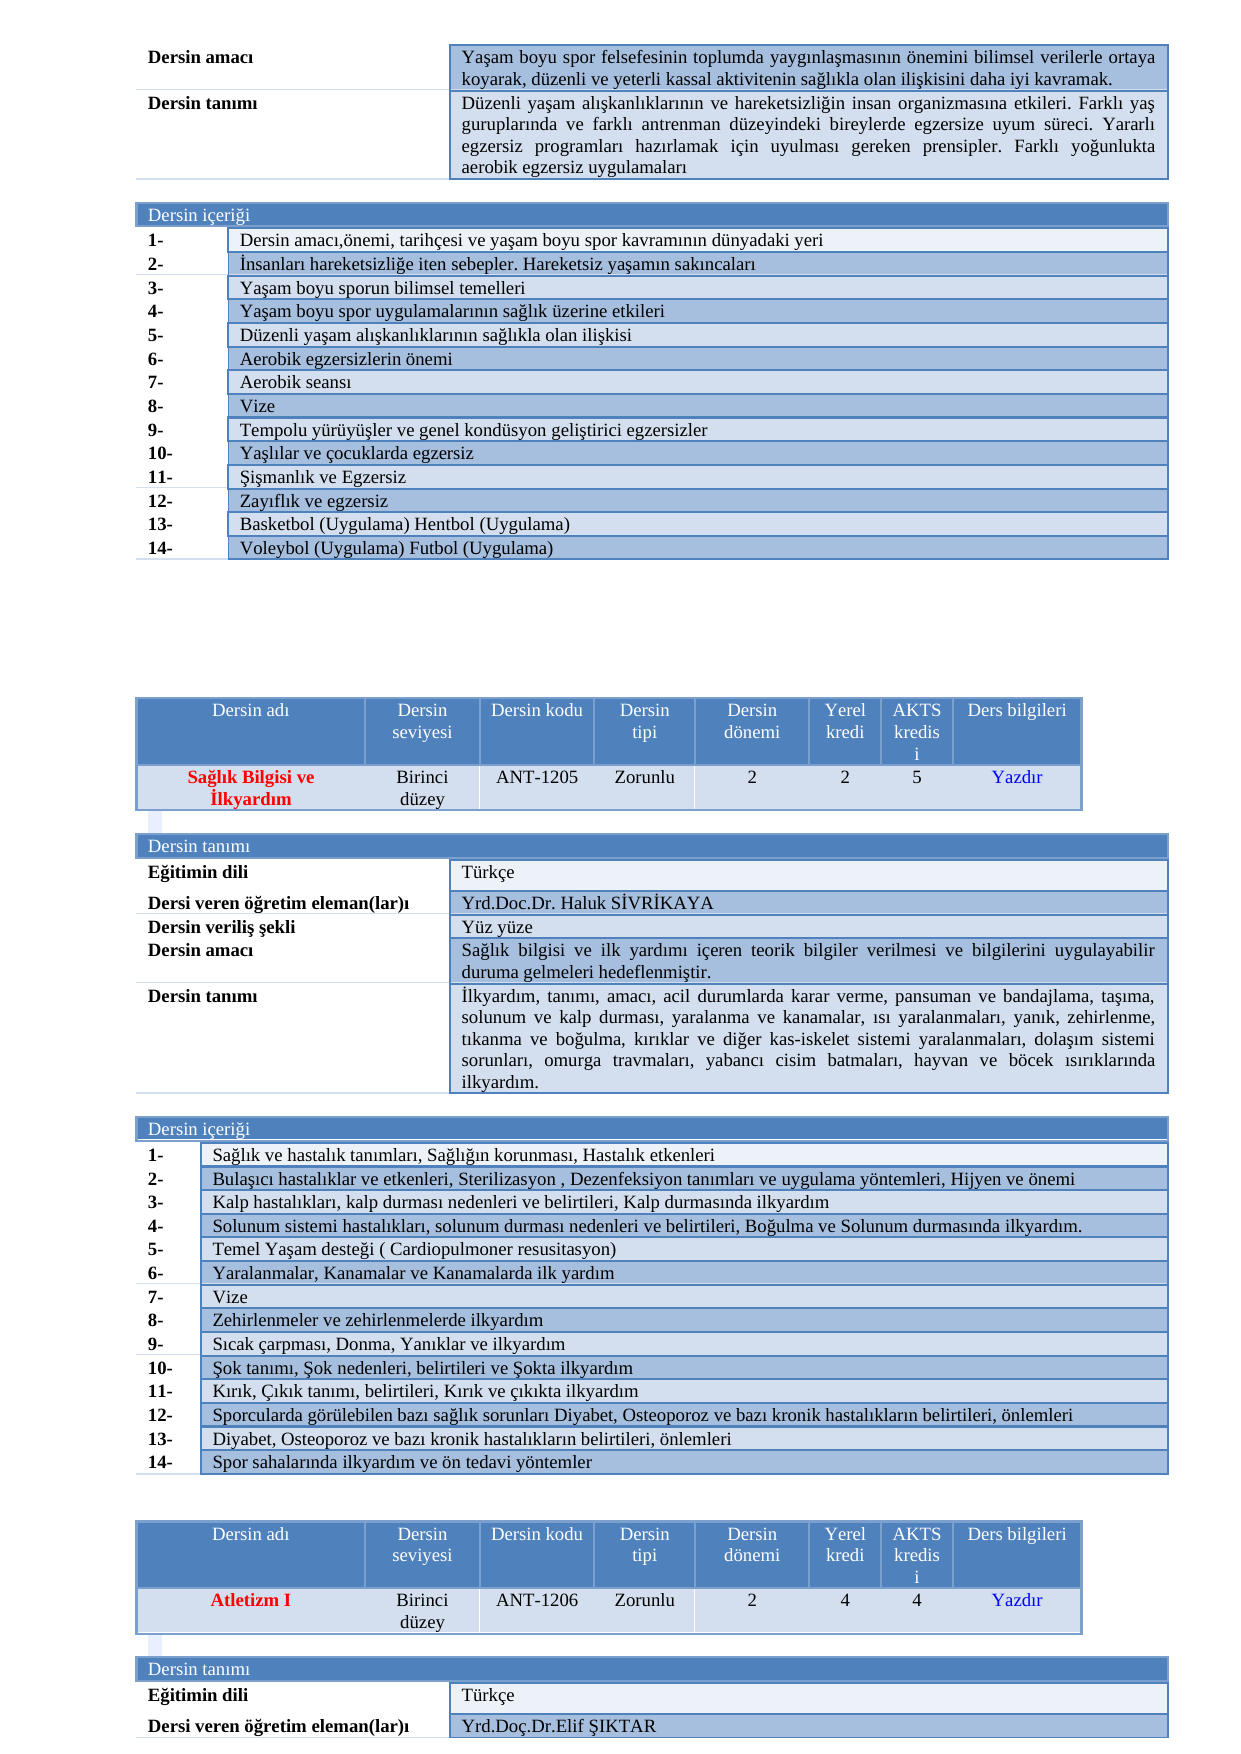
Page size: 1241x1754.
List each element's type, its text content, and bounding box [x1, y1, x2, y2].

table_cell Kalp hastalıkları, kalp durması nedenleri ve belirtileri, Kalp durmasında ilkyardım [202, 1191, 1167, 1213]
table_cell 2- [136, 1165, 200, 1189]
table_cell 7- [136, 369, 227, 393]
table_cell 3- [136, 275, 227, 298]
table_cell Dersin amacı [136, 937, 449, 982]
table_cell Kırık, Çıkık tanımı, belirtileri, Kırık ve çıkıkta ilkyardım [202, 1380, 1167, 1402]
table_cell Dersi veren öğretim eleman(lar)ı [136, 1713, 449, 1737]
table_header Dersin tanımı [138, 1658, 1167, 1680]
table_header Sağlık ve hastalık tanımları, Sağlığın korunması, Hastalık etkenleri [202, 1144, 1167, 1165]
table_cell Sağlık bilgisi ve ilk yardımı içeren teorik bilgiler verilmesi ve bilgilerini uygulayabilir duruma gelmeleri hedeflenmiştir. [451, 939, 1167, 982]
table_cell Sporcularda görülebilen bazı sağlık sorunları Diyabet, Osteoporoz ve bazı kronik hastalıkların belirtileri, önlemleri [202, 1404, 1167, 1425]
table_header 1- [136, 227, 227, 251]
table_header Türkçe [451, 1684, 1167, 1713]
table_cell Aerobik seansı [229, 371, 1167, 393]
table_cell 6- [136, 346, 228, 369]
table_cell 13- [136, 511, 227, 535]
table_cell Dersin veriliş şekli [136, 914, 449, 937]
table_cell 5 [881, 766, 953, 809]
table_cell Yaşam boyu sporun bilimsel temelleri [229, 277, 1167, 298]
table_cell Dersin tanımı [136, 983, 449, 1092]
table_header Dersin adı [138, 699, 364, 764]
table_cell ANT-1205 [480, 766, 594, 809]
table_header Ders bilgileri [954, 699, 1080, 764]
table_cell 2 [695, 766, 809, 809]
table_cell Yaşlılar ve çocuklarda egzersiz [229, 442, 1167, 464]
table_cell İnsanları hareketsizliğe iten sebepler. Hareketsiz yaşamın sakıncaları [229, 253, 1167, 274]
table_cell 7- [136, 1284, 200, 1307]
table_header Dersin amacı,önemi, tarihçesi ve yaşam boyu spor kavramının dünyadaki yeri [229, 229, 1167, 251]
table_cell Dersi veren öğretim eleman(lar)ı [136, 890, 449, 913]
table_cell 8- [136, 393, 228, 416]
table_cell Yrd.Doç.Dr.Elif ŞIKTAR [451, 1715, 1167, 1737]
table_cell Düzenli yaşam alışkanlıklarının ve hareketsizliğin insan organizmasına etkileri. Farklı yaş guruplarında ve farklı antrenman düzeyindeki bireylerde egzersize uyum süreci. Yararlı egzersiz programları hazırlamak için uyulması gereken prensipler. Farklı yoğunlukta aerobik egzersiz uygulamaları [451, 92, 1167, 178]
table_cell 13- [136, 1425, 200, 1449]
table_cell Solunum sistemi hastalıkları, solunum durması nedenleri ve belirtileri, Boğulma ve Solunum durmasında ilkyardım. [202, 1215, 1167, 1236]
table_header Eğitimin dili [136, 859, 449, 890]
table_cell Zorunlu [594, 766, 694, 809]
table_cell Yüz yüze [451, 916, 1167, 937]
table_header Ders bilgileri [954, 1523, 1080, 1587]
table_header Yerel kredi [810, 699, 880, 764]
table_cell 14- [136, 1449, 200, 1473]
table_header Dersin seviyesi [366, 1523, 479, 1587]
table_cell Yazdır [953, 766, 1080, 809]
table_cell Diyabet, Osteoporoz ve bazı kronik hastalıkların belirtileri, önlemleri [202, 1428, 1167, 1449]
table_cell Birinci düzey [365, 1589, 479, 1632]
table_cell Voleybol (Uygulama) Futbol (Uygulama) [229, 537, 1167, 558]
table_cell 5- [136, 322, 227, 346]
table_cell 4- [136, 298, 228, 322]
table_header Dersin içeriği [138, 1118, 1167, 1139]
table_cell Yrd.Doc.Dr. Haluk SİVRİKAYA [451, 892, 1167, 913]
table_cell Yazdır [953, 1589, 1080, 1632]
table_cell Tempolu yürüyüşler ve genel kondüsyon geliştirici egzersizler [229, 419, 1167, 440]
table_header 1- [136, 1142, 200, 1165]
table_cell Yaşam boyu spor uygulamalarının sağlık üzerine etkileri [229, 300, 1167, 322]
table_cell 10- [136, 1355, 200, 1378]
table_cell Basketbol (Uygulama) Hentbol (Uygulama) [229, 513, 1167, 535]
table_cell Yaralanmalar, Kanamalar ve Kanamalarda ilk yardım [202, 1262, 1167, 1283]
table_cell 14- [136, 535, 228, 558]
table_cell 11- [136, 1378, 200, 1402]
table_cell Zayıflık ve egzersiz [229, 490, 1167, 511]
table_header Dersin tipi [595, 1523, 694, 1587]
table_cell Zorunlu [594, 1589, 694, 1632]
table_cell Sıcak çarpması, Donma, Yanıklar ve ilkyardım [202, 1333, 1167, 1354]
table_cell 3- [136, 1189, 200, 1213]
table_cell İlkyardım, tanımı, amacı, acil durumlarda karar verme, pansuman ve bandajlama, taşıma, solunum ve kalp durması, yaralanma ve kanamalar, ısı yaralanmaları, yanık, zehirlenme, tıkanma ve boğulma, kırıklar ve diğer kas-iskelet sistemi yaralanmaları, dolaşım sistemi sorunları, omurga travmaları, yabancı cisim batmaları, hayvan ve böcek ısırıklarında ilkyardım. [451, 985, 1167, 1092]
table_header AKTS kredisi [882, 699, 952, 764]
table_header AKTS kredisi [882, 1523, 952, 1587]
table_cell Zehirlenmeler ve zehirlenmelerde ilkyardım [202, 1309, 1167, 1331]
table_cell 4 [881, 1589, 953, 1632]
table_cell 2 [809, 766, 881, 809]
table_header Dersin kodu [481, 699, 593, 764]
table_header Türkçe [451, 861, 1167, 890]
table_cell Bulaşıcı hastalıklar ve etkenleri, Sterilizasyon , Dezenfeksiyon tanımları ve uygulama yöntemleri, Hijyen ve önemi [202, 1168, 1167, 1189]
table_cell 5- [136, 1236, 200, 1260]
table_cell Vize [202, 1286, 1167, 1307]
table_cell 9- [136, 416, 227, 440]
table_cell Birinci düzey [365, 766, 479, 809]
table_cell Şişmanlık ve Egzersiz [229, 466, 1167, 487]
table_cell ANT-1206 [480, 1589, 594, 1632]
table_cell 12- [136, 488, 228, 511]
table_cell 6- [136, 1260, 200, 1283]
table_cell Spor sahalarında ilkyardım ve ön tedavi yöntemler [202, 1451, 1167, 1473]
table_header Dersin adı [138, 1523, 364, 1587]
table_cell 12- [136, 1402, 200, 1425]
table_header Yerel kredi [810, 1523, 880, 1587]
table_header Dersin dönemi [696, 1523, 808, 1587]
table_header Dersin dönemi [696, 699, 808, 764]
table_header Dersin içeriği [138, 204, 1167, 225]
table_cell 2- [136, 251, 228, 274]
table_cell Yaşam boyu spor felsefesinin toplumda yaygınlaşmasının önemini bilimsel verilerle ortaya koyarak, düzenli ve yeterli kassal aktivitenin sağlıkla olan ilişkisini daha iyi kavramak. [451, 46, 1167, 89]
table_cell 11- [136, 464, 227, 487]
table_cell 10- [136, 440, 228, 464]
table_cell Atletizm I [138, 1589, 365, 1632]
table_cell 9- [136, 1331, 200, 1354]
table_cell 8- [136, 1307, 200, 1331]
table_cell Düzenli yaşam alışkanlıklarının sağlıkla olan ilişkisi [229, 324, 1167, 346]
table_header Dersin kodu [481, 1523, 593, 1587]
table_cell 2 [695, 1589, 809, 1632]
table_cell Vize [229, 395, 1167, 416]
table_cell Dersin tanımı [136, 90, 449, 178]
table_cell Aerobik egzersizlerin önemi [229, 348, 1167, 369]
table_header Eğitimin dili [136, 1682, 449, 1713]
table_cell 4- [136, 1213, 200, 1236]
table_cell Şok tanımı, Şok nedenleri, belirtileri ve Şokta ilkyardım [202, 1357, 1167, 1378]
table_header Dersin seviyesi [366, 699, 479, 764]
table_cell Sağlık Bilgisi ve İlkyardım [138, 766, 365, 809]
table_cell Temel Yaşam desteği ( Cardiopulmoner resusitasyon) [202, 1238, 1167, 1260]
table_cell Dersin amacı [136, 44, 449, 89]
table_cell 4 [809, 1589, 881, 1632]
table_header Dersin tipi [595, 699, 694, 764]
table_header Dersin tanımı [138, 835, 1167, 857]
